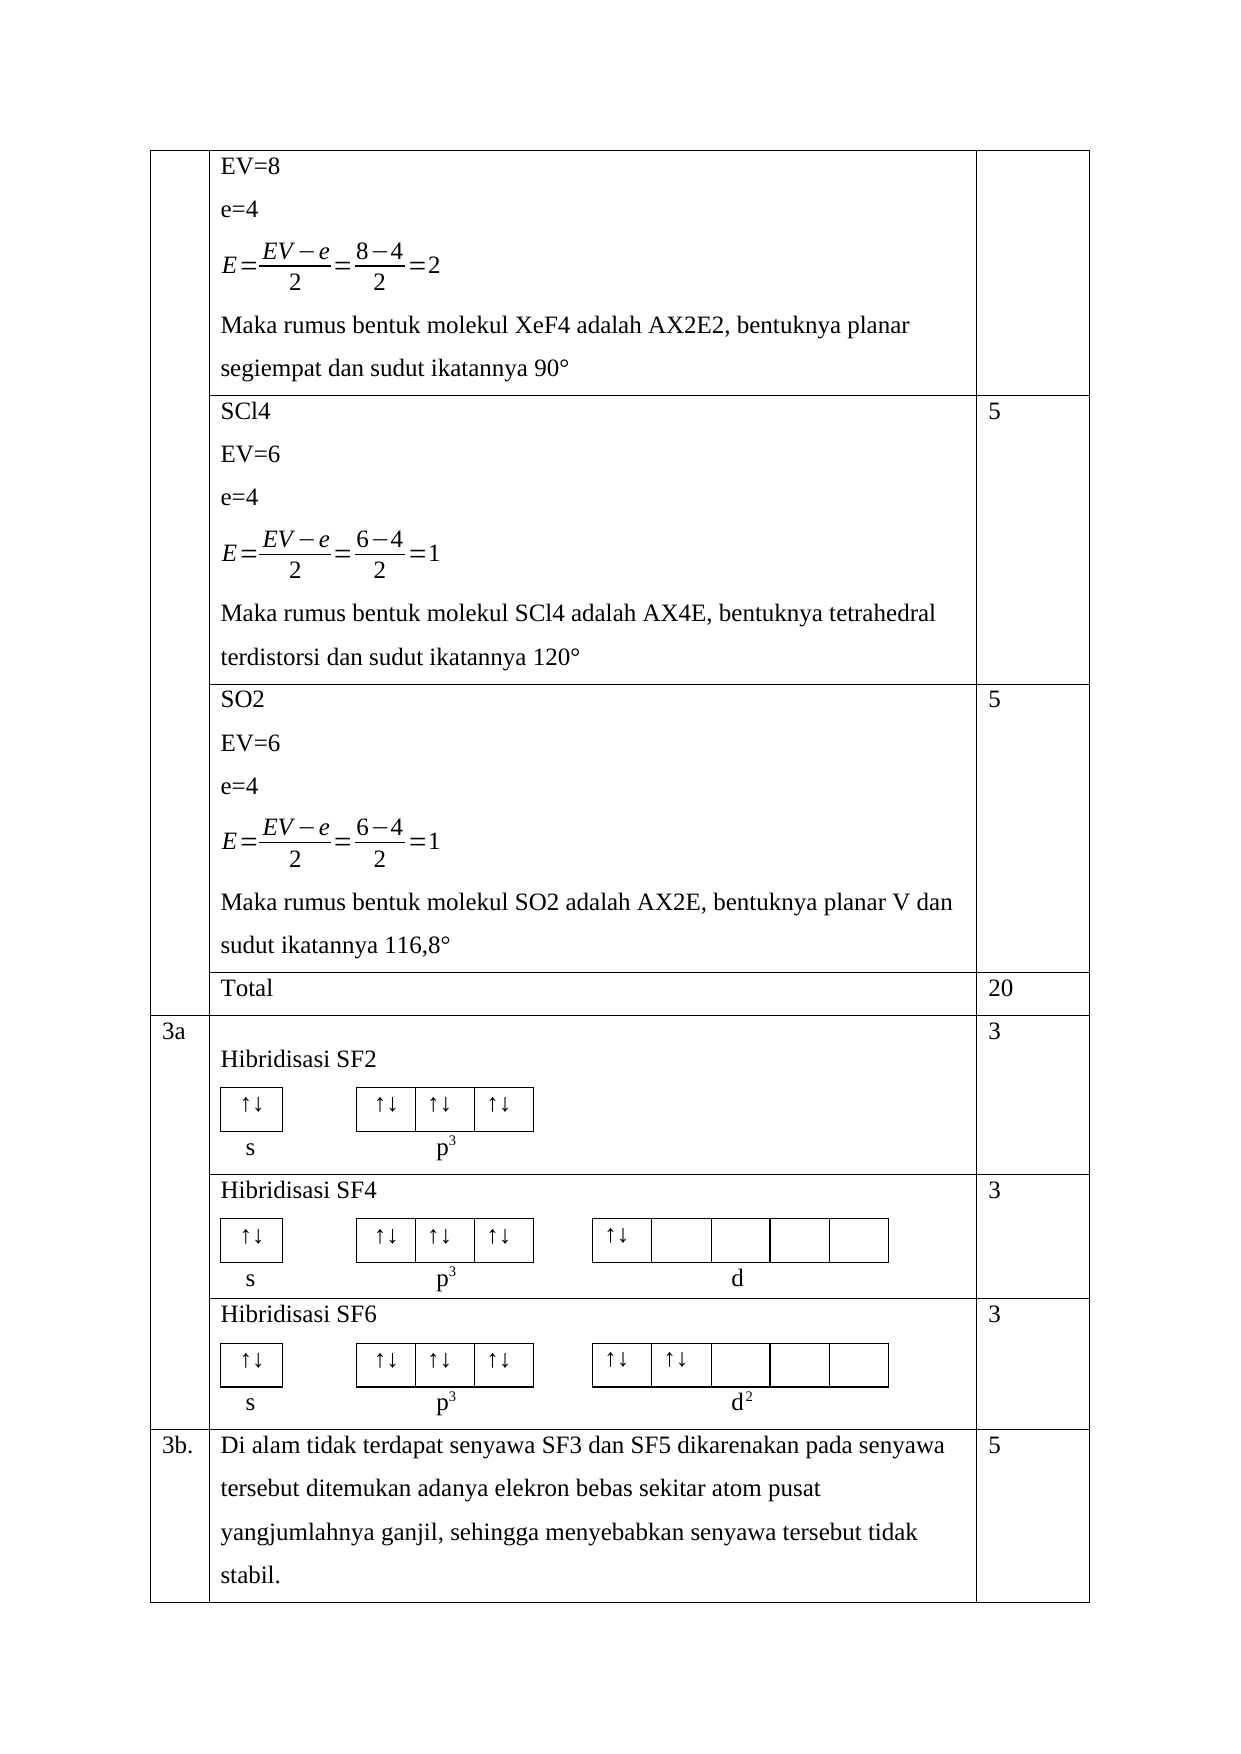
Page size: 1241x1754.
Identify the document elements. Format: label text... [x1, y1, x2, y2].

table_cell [210, 151, 976, 395]
table_cell 3a [151, 1016, 209, 1429]
table_cell 5 [977, 1430, 1089, 1602]
table_cell Di alam tidak terdapat senyawa SF3 dan SF5 dikarenakan pada senyawa tersebut ditemukan adanya elekron bebas sekitar atom pusat yangjumlahnya ganjil, sehingga menyebabkan senyawa tersebut tidak stabil. [210, 1430, 976, 1602]
table_cell Hibridisasi SF2 s p3 [210, 1016, 976, 1174]
table_cell Hibridisasi SF6 s p3 d 2 [210, 1299, 976, 1429]
table_cell 5 [977, 685, 1089, 972]
table_cell SCl4 EV=6 e=4 Maka rumus bentuk molekul SCl4 adalah AX4E, bentuknya tetrahedral terdistorsi dan sudut ikatannya 120° [210, 396, 976, 683]
table_cell Hibridisasi SF4 s p3 d [210, 1175, 976, 1298]
table_cell Total [210, 973, 976, 1015]
table_cell 3 [977, 1175, 1089, 1298]
table_cell 3b. [151, 1430, 209, 1602]
table_cell 3 [977, 1299, 1089, 1429]
table_cell 20 [977, 973, 1089, 1015]
table_cell 5 [977, 151, 1089, 395]
table_cell 3 [977, 1016, 1089, 1174]
table_cell 5 [977, 396, 1089, 683]
table_cell SO2 EV=6 e=4 Maka rumus bentuk molekul SO2 adalah AX2E, bentuknya planar V dan sudut ikatannya 116,8° [210, 685, 976, 972]
